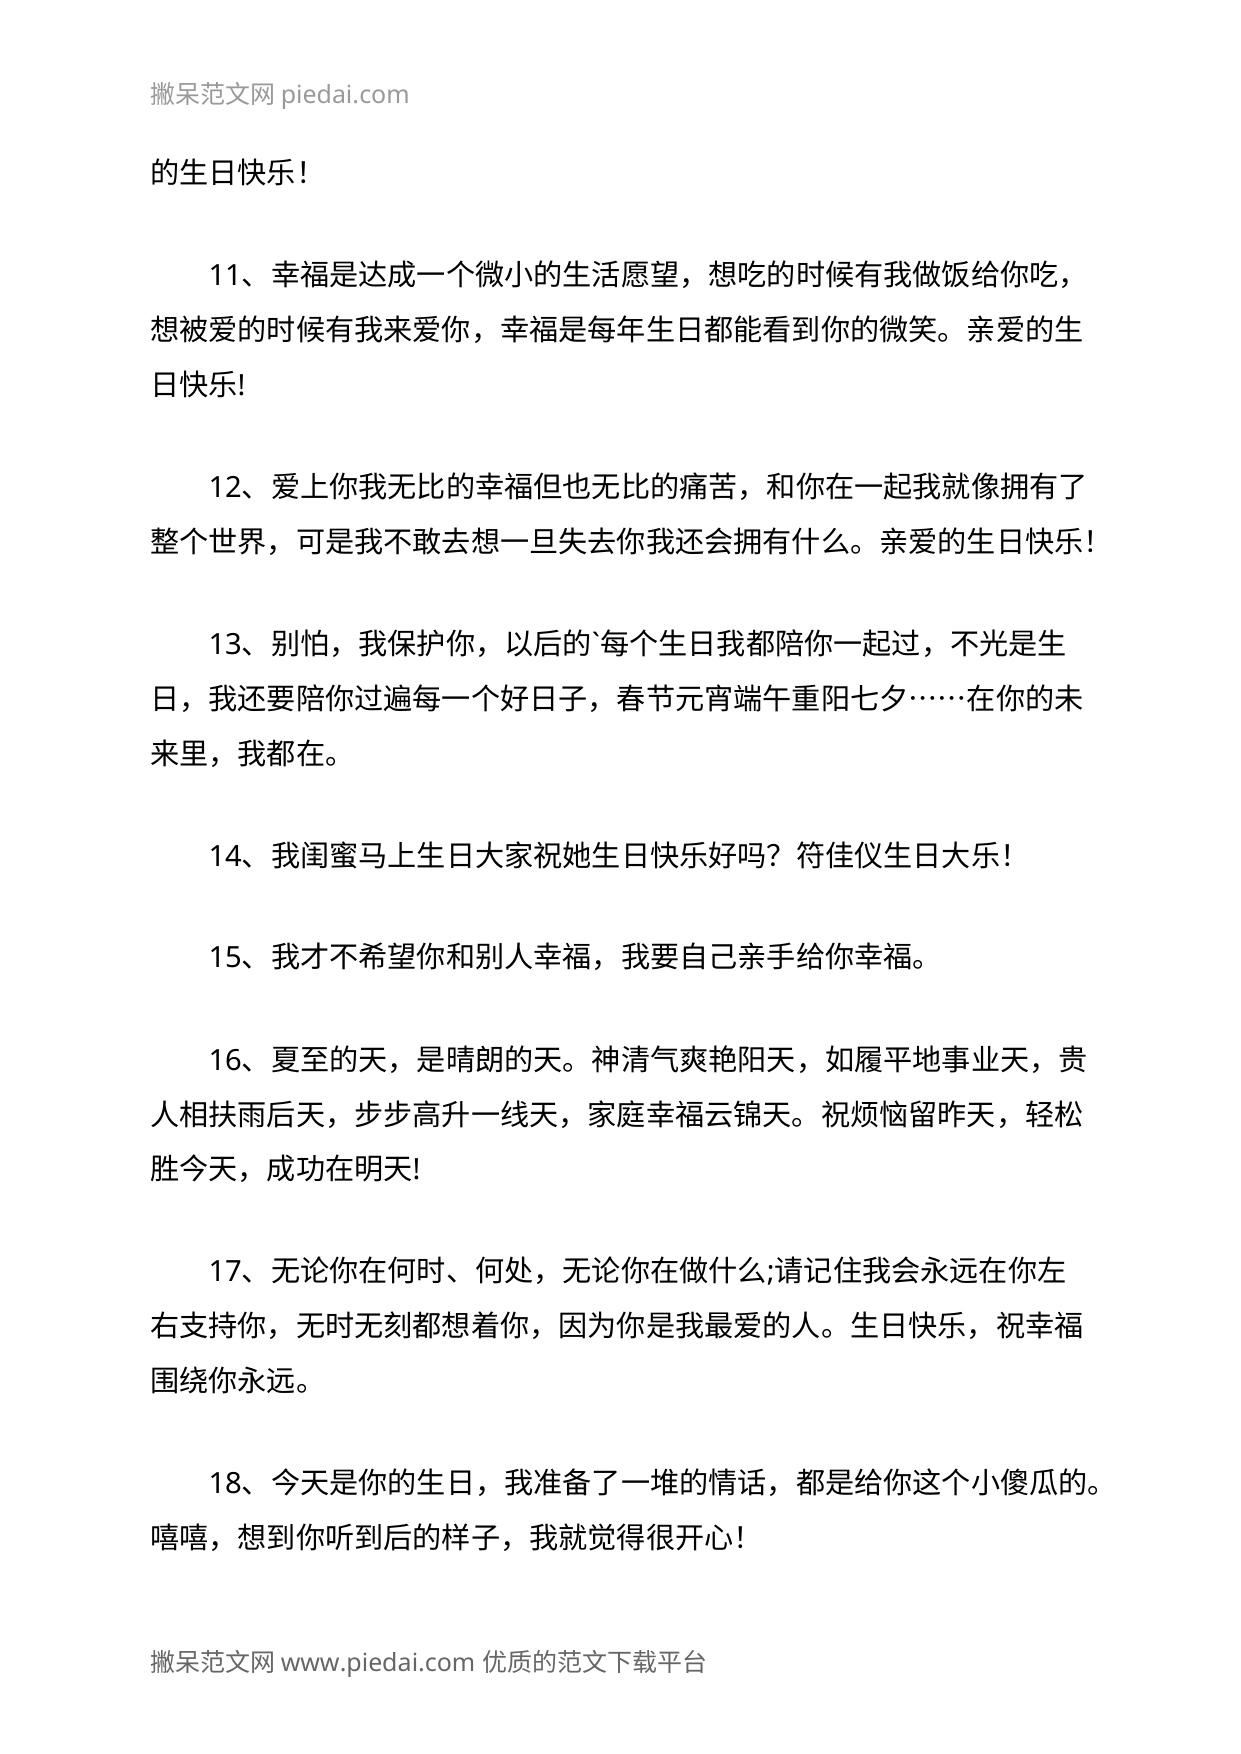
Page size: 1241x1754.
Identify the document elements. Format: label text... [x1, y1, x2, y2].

text 11、幸福是达成一个微小的生活愿望，想吃的时候有我做饭给你吃，想被爱的时候有我来爱你，幸福是每年生日都能看到你的微笑。亲爱的生日快乐! [150, 252, 1090, 404]
text 18、今天是你的生日，我准备了一堆的情话，都是给你这个小傻瓜的。嘻嘻，想到你听到后的样子，我就觉得很开心！ [150, 1459, 1090, 1557]
text 13、别怕，我保护你，以后的`每个生日我都陪你一起过，不光是生日，我还要陪你过遍每一个好日子，春节元宵端午重阳七夕……在你的未来里，我都在。 [150, 620, 1090, 773]
text 12、爱上你我无比的幸福但也无比的痛苦，和你在一起我就像拥有了整个世界，可是我不敢去想一旦失去你我还会拥有什么。亲爱的生日快乐！ [150, 464, 1090, 561]
text 16、夏至的天，是晴朗的天。神清气爽艳阳天，如履平地事业天，贵人相扶雨后天，步步高升一线天，家庭幸福云锦天。祝烦恼留昨天，轻松胜今天，成功在明天! [150, 1036, 1090, 1188]
text 17、无论你在何时、何处，无论你在做什么;请记住我会永远在你左右支持你，无时无刻都想着你，因为你是我最爱的人。生日快乐，祝幸福围绕你永远。 [150, 1248, 1090, 1400]
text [150, 150, 1090, 192]
text 14、我闺蜜马上生日大家祝她生日快乐好吗？符佳仪生日大乐！ [150, 832, 1090, 874]
text 15、我才不希望你和别人幸福，我要自己亲手给你幸福。 [150, 934, 1090, 976]
